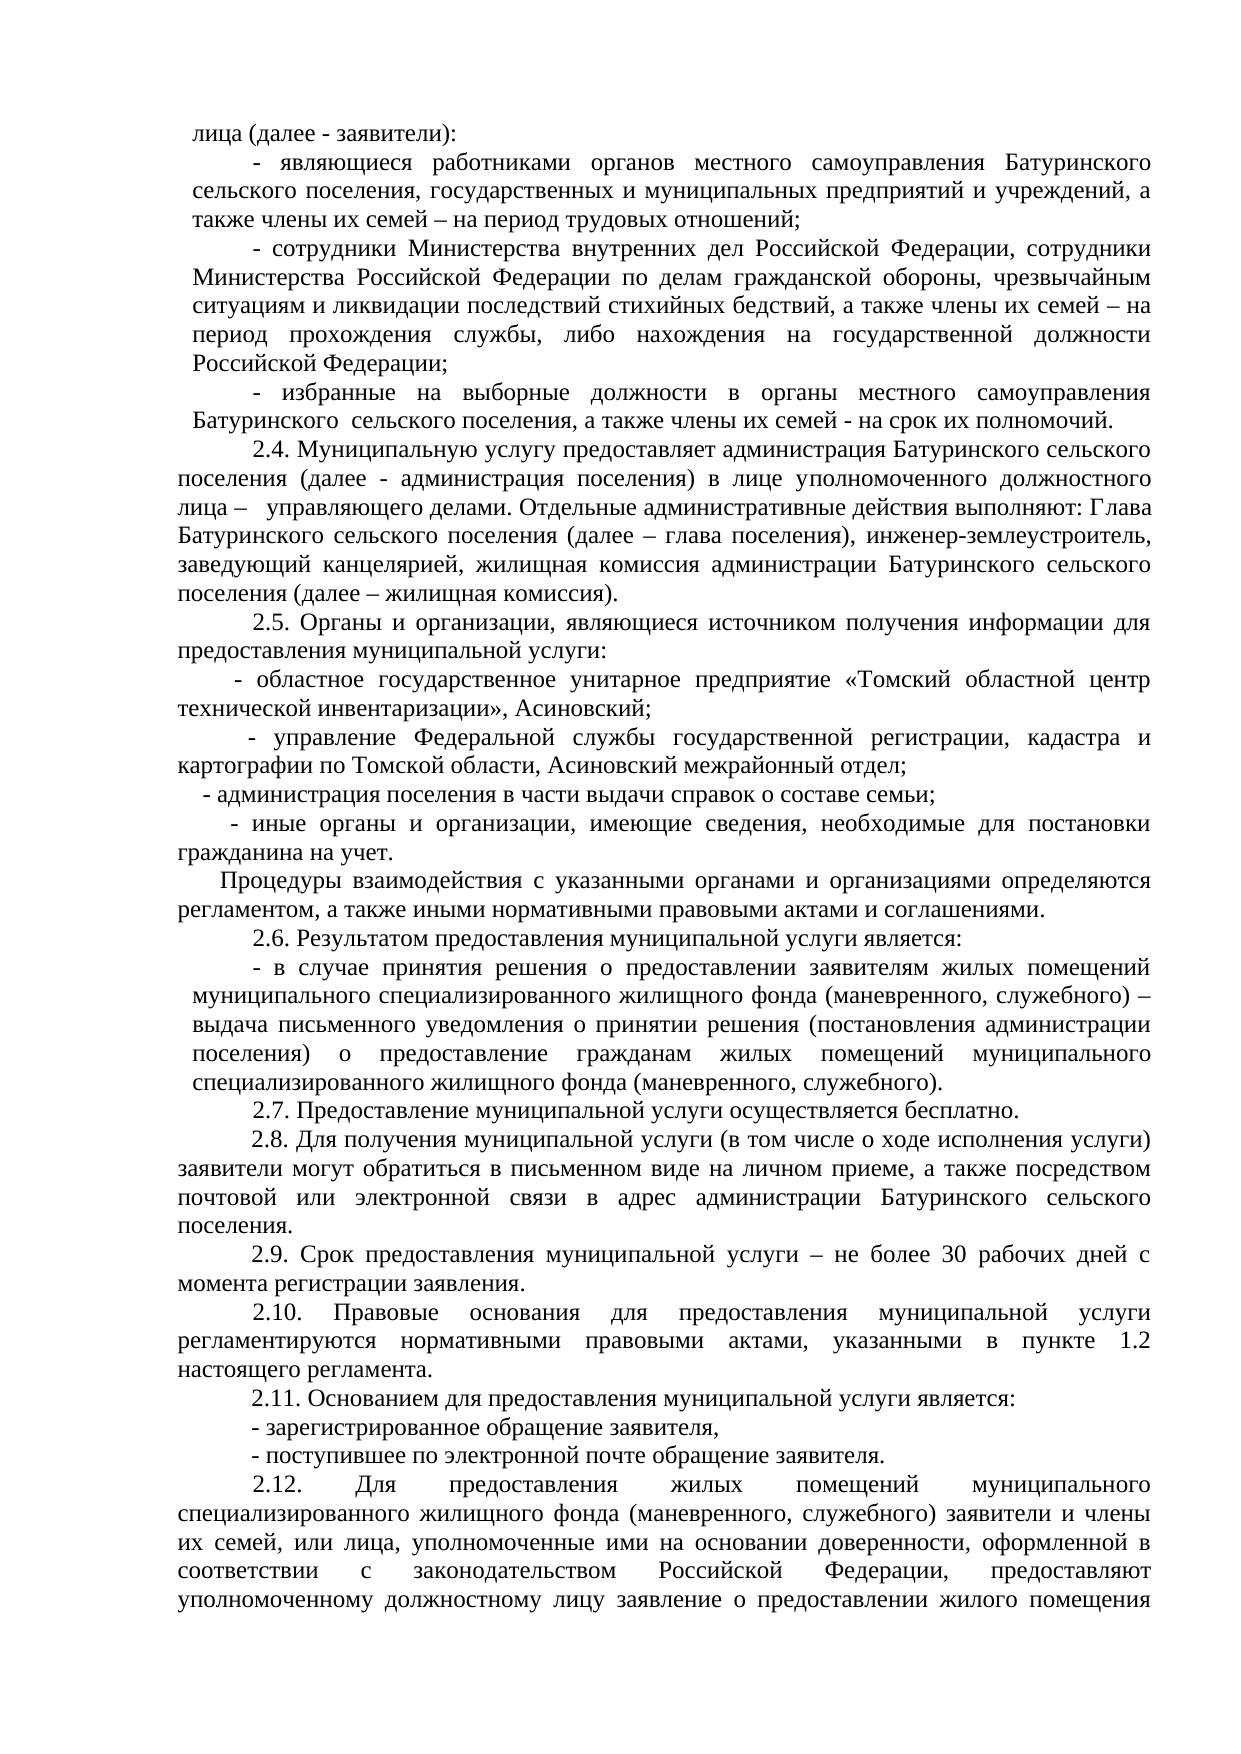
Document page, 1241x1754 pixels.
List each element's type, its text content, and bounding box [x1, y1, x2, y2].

text 2.9. Срок предоставления муниципальной услуги – не более 30 рабочих дней с момента регистрации заявления. [177, 1239, 1152, 1297]
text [177, 1469, 1152, 1613]
list 2.10. Правовые основания для предоставления муниципальной услуги регламентируются нормативными правовыми актами, указанными в пункте 1.2 настоящего регламента. [177, 1297, 1152, 1383]
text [192, 118, 1152, 147]
list - поступившее по электронной почте обращение заявителя. [177, 1441, 1152, 1469]
text - областное государственное унитарное предприятие «Томский областной центр технической инвентаризации», Асиновский; [177, 664, 1152, 722]
text - сотрудники Министерства внутренних дел Российской Федерации, сотрудники Министерства Российской Федерации по делам гражданской обороны, чрезвычайным ситуациям и ликвидации последствий стихийных бедствий, а также члены их семей – на период прохождения службы, либо нахождения на государственной должности Российской Федерации; [192, 233, 1152, 377]
text 2.4. Муниципальную услугу предоставляет администрация Батуринского сельского поселения (далее - администрация поселения) в лице уполномоченного должностного лица – управляющего делами. Отдельные административные действия выполняют: Глава Батуринского сельского поселения (далее – глава поселения), инженер-землеустроитель, заведующий канцелярией, жилищная комиссия администрации Батуринского сельского поселения (далее – жилищная комиссия). [177, 434, 1152, 607]
text - администрация поселения в части выдачи справок о составе семьи; [177, 779, 1152, 808]
text - являющиеся работниками органов местного самоуправления Батуринского сельского поселения, государственных и муниципальных предприятий и учреждений, а также члены их семей – на период трудовых отношений; [192, 147, 1152, 233]
text - избранные на выборные должности в органы местного самоуправления Батуринского сельского поселения, а также члены их семей - на срок их полномочий. [192, 377, 1152, 434]
text Процедуры взаимодействия с указанными органами и организациями определяются регламентом, а также иными нормативными правовыми актами и соглашениями. [177, 866, 1152, 923]
list - зарегистрированное обращение заявителя, [177, 1412, 1152, 1441]
text - управление Федеральной службы государственной регистрации, кадастра и картографии по Томской области, Асиновский межрайонный отдел; [177, 722, 1152, 779]
text 2.6. Результатом предоставления муниципальной услуги является: [177, 923, 1152, 952]
text 2.7. Предоставление муниципальной услуги осуществляется бесплатно. [177, 1096, 1152, 1124]
text 2.8. Для получения муниципальной услуги (в том числе о ходе исполнения услуги) заявители могут обратиться в письменном виде на личном приеме, а также посредством почтовой или электронной связи в адрес администрации Батуринского сельского поселения. [177, 1124, 1152, 1239]
list 2.11. Основанием для предоставления муниципальной услуги является: [177, 1383, 1152, 1412]
text - в случае принятия решения о предоставлении заявителям жилых помещений муниципального специализированного жилищного фонда (маневренного, служебного) – выдача письменного уведомления о принятии решения (постановления администрации поселения) о предоставление гражданам жилых помещений муниципального специализированного жилищного фонда (маневренного, служебного). [192, 952, 1152, 1096]
text - иные органы и организации, имеющие сведения, необходимые для постановки гражданина на учет. [177, 808, 1152, 866]
text 2.5. Органы и организации, являющиеся источником получения информации для предоставления муниципальной услуги: [177, 607, 1152, 664]
